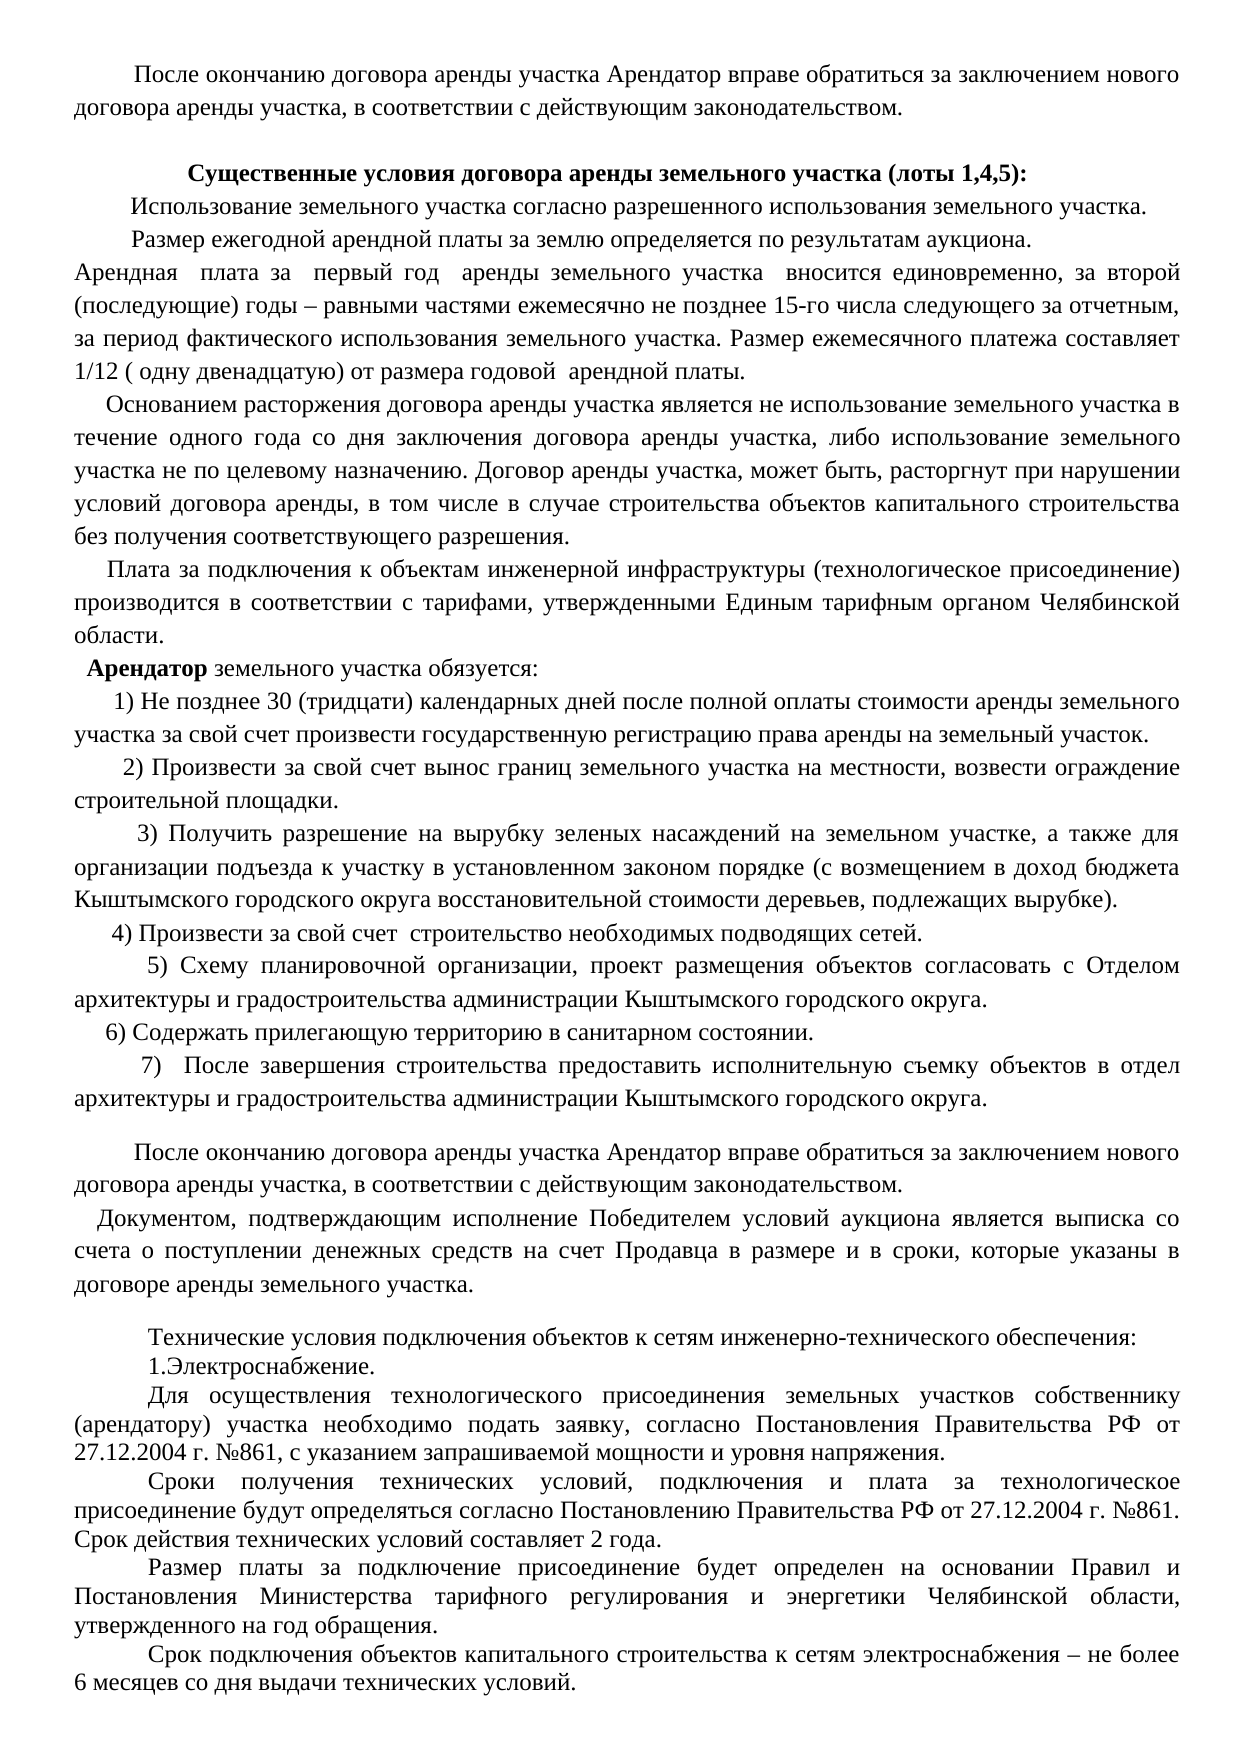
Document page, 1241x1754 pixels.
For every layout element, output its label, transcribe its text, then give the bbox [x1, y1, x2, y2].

text Сроки получения технических условий, подключения и плата за технологическое присоединение будут определяться согласно Постановлению Правительства РФ от 27.12.2004 г. №861. Срок действия технических условий составляет 2 года. [74, 1466, 1181, 1552]
text После окончанию договора аренды участка Арендатор вправе обратиться за заключением нового договора аренды участка, в соответствии с действующим законодательством. [74, 59, 1181, 121]
text Арендная плата за первый год аренды земельного участка вносится единовременно, за второй (последующие) годы – равными частями ежемесячно не позднее 15-го числа следующего за отчетным, за период фактического использования земельного участка. Размер ежемесячного платежа составляет 1/12 ( одну двенадцатую) от размера годовой арендной платы. [74, 257, 1181, 385]
text Арендатор земельного участка обязуется: [74, 653, 1181, 682]
text Срок подключения объектов капитального строительства к сетям электроснабжения – не более 6 месяцев со дня выдачи технических условий. [74, 1639, 1181, 1696]
text Основанием расторжения договора аренды участка является не использование земельного участка в течение одного года со дня заключения договора аренды участка, либо использование земельного участка не по целевому назначению. Договор аренды участка, может быть, расторгнут при нарушении условий договора аренды, в том числе в случае строительства объектов капитального строительства без получения соответствующего разрешения. [74, 389, 1181, 550]
text Размер платы за подключение присоединение будет определен на основании Правил и Постановления Министерства тарифного регулирования и энергетики Челябинской области, утвержденного на год обращения. [74, 1552, 1181, 1639]
text 7) После завершения строительства предоставить исполнительную съемку объектов в отдел архитектуры и градостроительства администрации Кыштымского городского округа. [74, 1050, 1181, 1111]
text 3) Получить разрешение на вырубку зеленых насаждений на земельном участке, а также для организации подъезда к участку в установленном законом порядке (с возмещением в доход бюджета Кыштымского городского округа восстановительной стоимости деревьев, подлежащих вырубке). [74, 818, 1181, 913]
text Для осуществления технологического присоединения земельных участков собственнику (арендатору) участка необходимо подать заявку, согласно Постановления Правительства РФ от 27.12.2004 г. №861, с указанием запрашиваемой мощности и уровня напряжения. [74, 1380, 1181, 1466]
text 2) Произвести за свой счет вынос границ земельного участка на местности, возвести ограждение строительной площадки. [74, 752, 1181, 814]
text 1) Не позднее 30 (тридцати) календарных дней после полной оплаты стоимости аренды земельного участка за свой счет произвести государственную регистрацию права аренды на земельный участок. [74, 686, 1181, 748]
text 5) Схему планировочной организации, проект размещения объектов согласовать с Отделом архитектуры и градостроительства администрации Кыштымского городского округа. [74, 951, 1181, 1012]
text Технические условия подключения объектов к сетям инженерно-технического обеспечения: [74, 1322, 1181, 1351]
text 4) Произвести за свой счет строительство необходимых подводящих сетей. [74, 918, 1181, 946]
text 6) Содержать прилегающую территорию в санитарном состоянии. [74, 1017, 1181, 1045]
text Использование земельного участка согласно разрешенного использования земельного участка. [74, 191, 1181, 220]
text Размер ежегодной арендной платы за землю определяется по результатам аукциона. [74, 224, 1181, 253]
text Существенные условия договора аренды земельного участка (лоты 1,4,5): [74, 158, 1181, 187]
text 1.Электроснабжение. [74, 1351, 1181, 1380]
text Документом, подтверждающим исполнение Победителем условий аукциона является выписка со счета о поступлении денежных средств на счет Продавца в размере и в сроки, которые указаны в договоре аренды земельного участка. [74, 1203, 1181, 1297]
text После окончанию договора аренды участка Арендатор вправе обратиться за заключением нового договора аренды участка, в соответствии с действующим законодательством. [74, 1137, 1181, 1198]
text Плата за подключения к объектам инженерной инфраструктуры (технологическое присоединение) производится в соответствии с тарифами, утвержденными Единым тарифным органом Челябинской области. [74, 554, 1181, 649]
